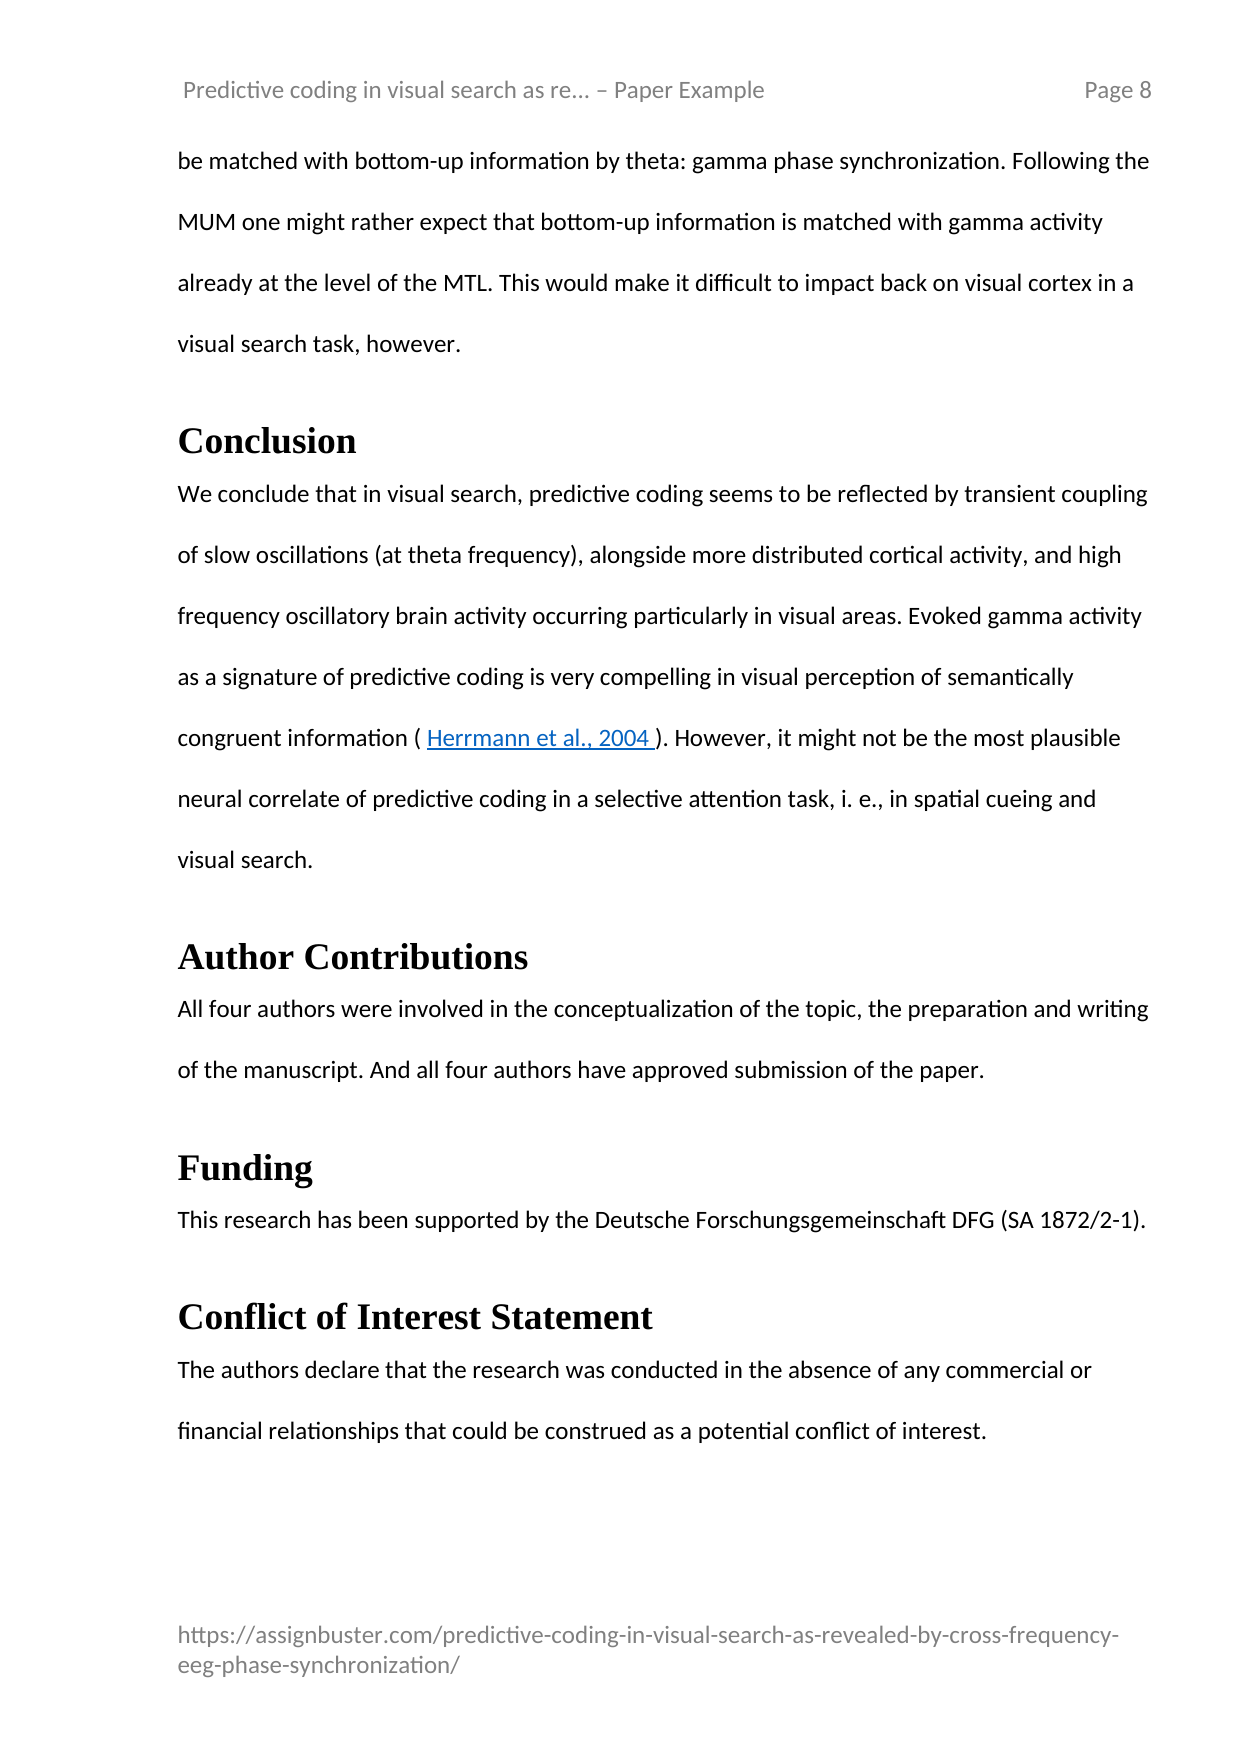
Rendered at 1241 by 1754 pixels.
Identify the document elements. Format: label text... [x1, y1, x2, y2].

text We conclude that in visual search, predictive coding seems to be reflected by transient coupling of slow oscillations (at theta frequency), alongside more distributed cortical activity, and high frequency oscillatory brain activity occurring particularly in visual areas. Evoked gamma activity as a signature of predictive coding is very compelling in visual perception of semantically congruent information ( Herrmann et al., 2004 ). However, it might not be the most plausible neural correlate of predictive coding in a selective attention task, i. e., in spatial cueing and visual search. [177, 478, 1152, 874]
subtitle Conclusion [177, 419, 1152, 462]
text This research has been supported by the Deutsche Forschungsgemeinschaft DFG (SA 1872/2-1). [177, 1204, 1152, 1235]
text All four authors were involved in the conceptualization of the topic, the preparation and writing of the manuscript. And all four authors have approved submission of the paper. [177, 993, 1152, 1085]
text The authors declare that the research was conducted in the absence of any commercial or financial relationships that could be construed as a potential conflict of interest. [177, 1354, 1152, 1445]
subtitle Conflict of Interest Statement [177, 1295, 1152, 1338]
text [177, 145, 1152, 359]
subtitle Funding [177, 1145, 1152, 1188]
subtitle Author Contributions [177, 934, 1152, 978]
